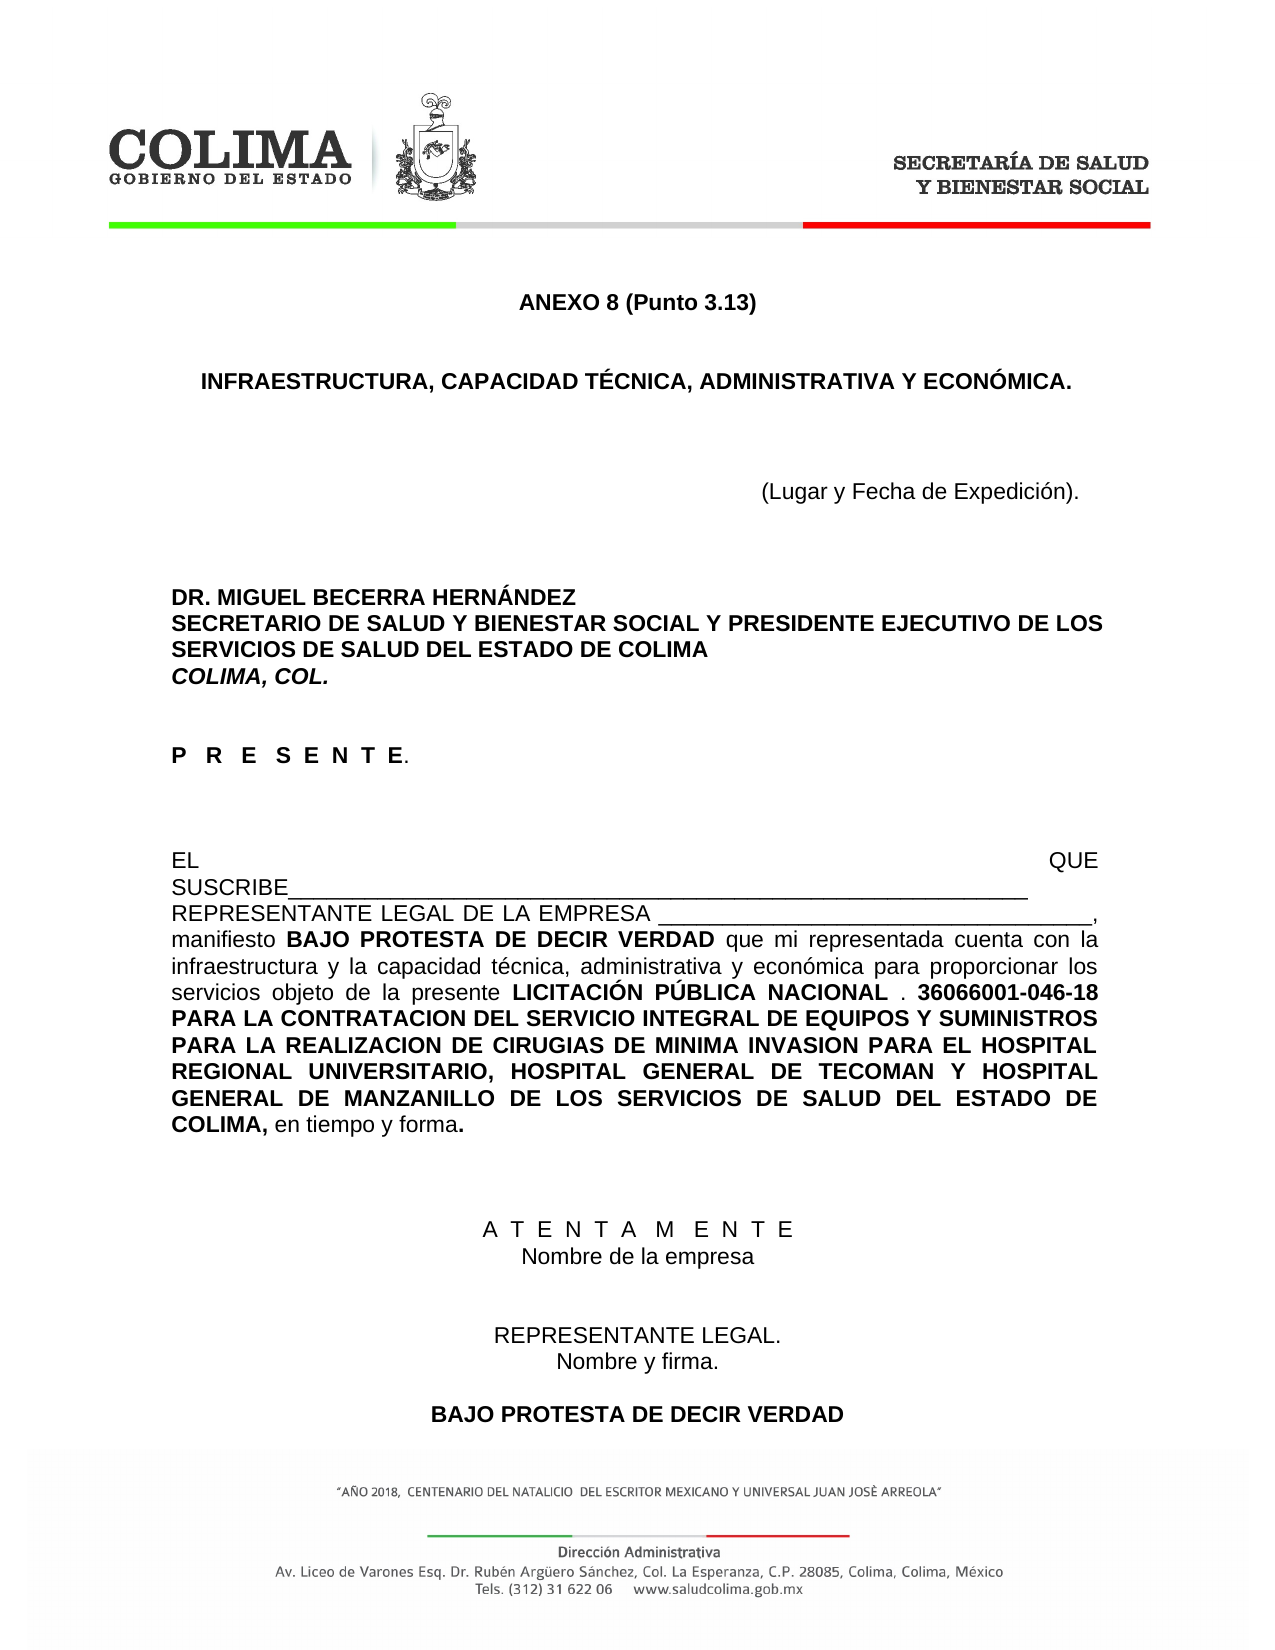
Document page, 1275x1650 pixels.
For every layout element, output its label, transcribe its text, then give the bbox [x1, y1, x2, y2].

text ANEXO 8 (Punto 3.13) [171, 289, 1104, 315]
text Nombre de la empresa [171, 1243, 1104, 1269]
text INFRAESTRUCTURA, CAPACIDAD TÉCNICA, ADMINISTRATIVA Y ECONÓMICA. [171, 368, 1102, 394]
text SECRETARIO DE SALUD Y BIENESTAR SOCIAL Y PRESIDENTE EJECUTIVO DE LOS SERVICIOS DE SALUD DEL ESTADO DE COLIMA [171, 610, 1104, 663]
picture [27, 1449, 1249, 1650]
subtitle DR. MIGUEL BECERRA HERNÁNDEZ [171, 584, 1104, 610]
text Nombre y firma. [171, 1348, 1104, 1374]
text A T E N T A M E N T E [171, 1216, 1104, 1243]
text REPRESENTANTE LEGAL. [171, 1322, 1104, 1348]
subtitle COLIMA, COL. [171, 663, 1104, 689]
text (Lugar y Fecha de Expedición). [761, 478, 1104, 505]
picture [0, 7, 1261, 238]
text EL QUE SUSCRIBE__________________________________________________________ REPRESENTANTE LEGAL DE LA EMPRESA __________________________________, manifiesto BAJO PROTESTA DE DECIR VERDAD que mi representada cuenta con la infraestructura y la capacidad técnica, administrativa y económica para proporcionar los servicios objeto de la presente LICITACIÓN PÚBLICA NACIONAL . 36066001-046-18 PARA LA CONTRATACION DEL SERVICIO INTEGRAL DE EQUIPOS Y SUMINISTROS PARA LA REALIZACION DE CIRUGIAS DE MINIMA INVASION PARA EL HOSPITAL REGIONAL UNIVERSITARIO, HOSPITAL GENERAL DE TECOMAN Y HOSPITAL GENERAL DE MANZANILLO DE LOS SERVICIOS DE SALUD DEL ESTADO DE COLIMA, en tiempo y forma. [171, 847, 1098, 1137]
text BAJO PROTESTA DE DECIR VERDAD [171, 1401, 1104, 1427]
text P R E S E N T E. [171, 742, 1104, 768]
